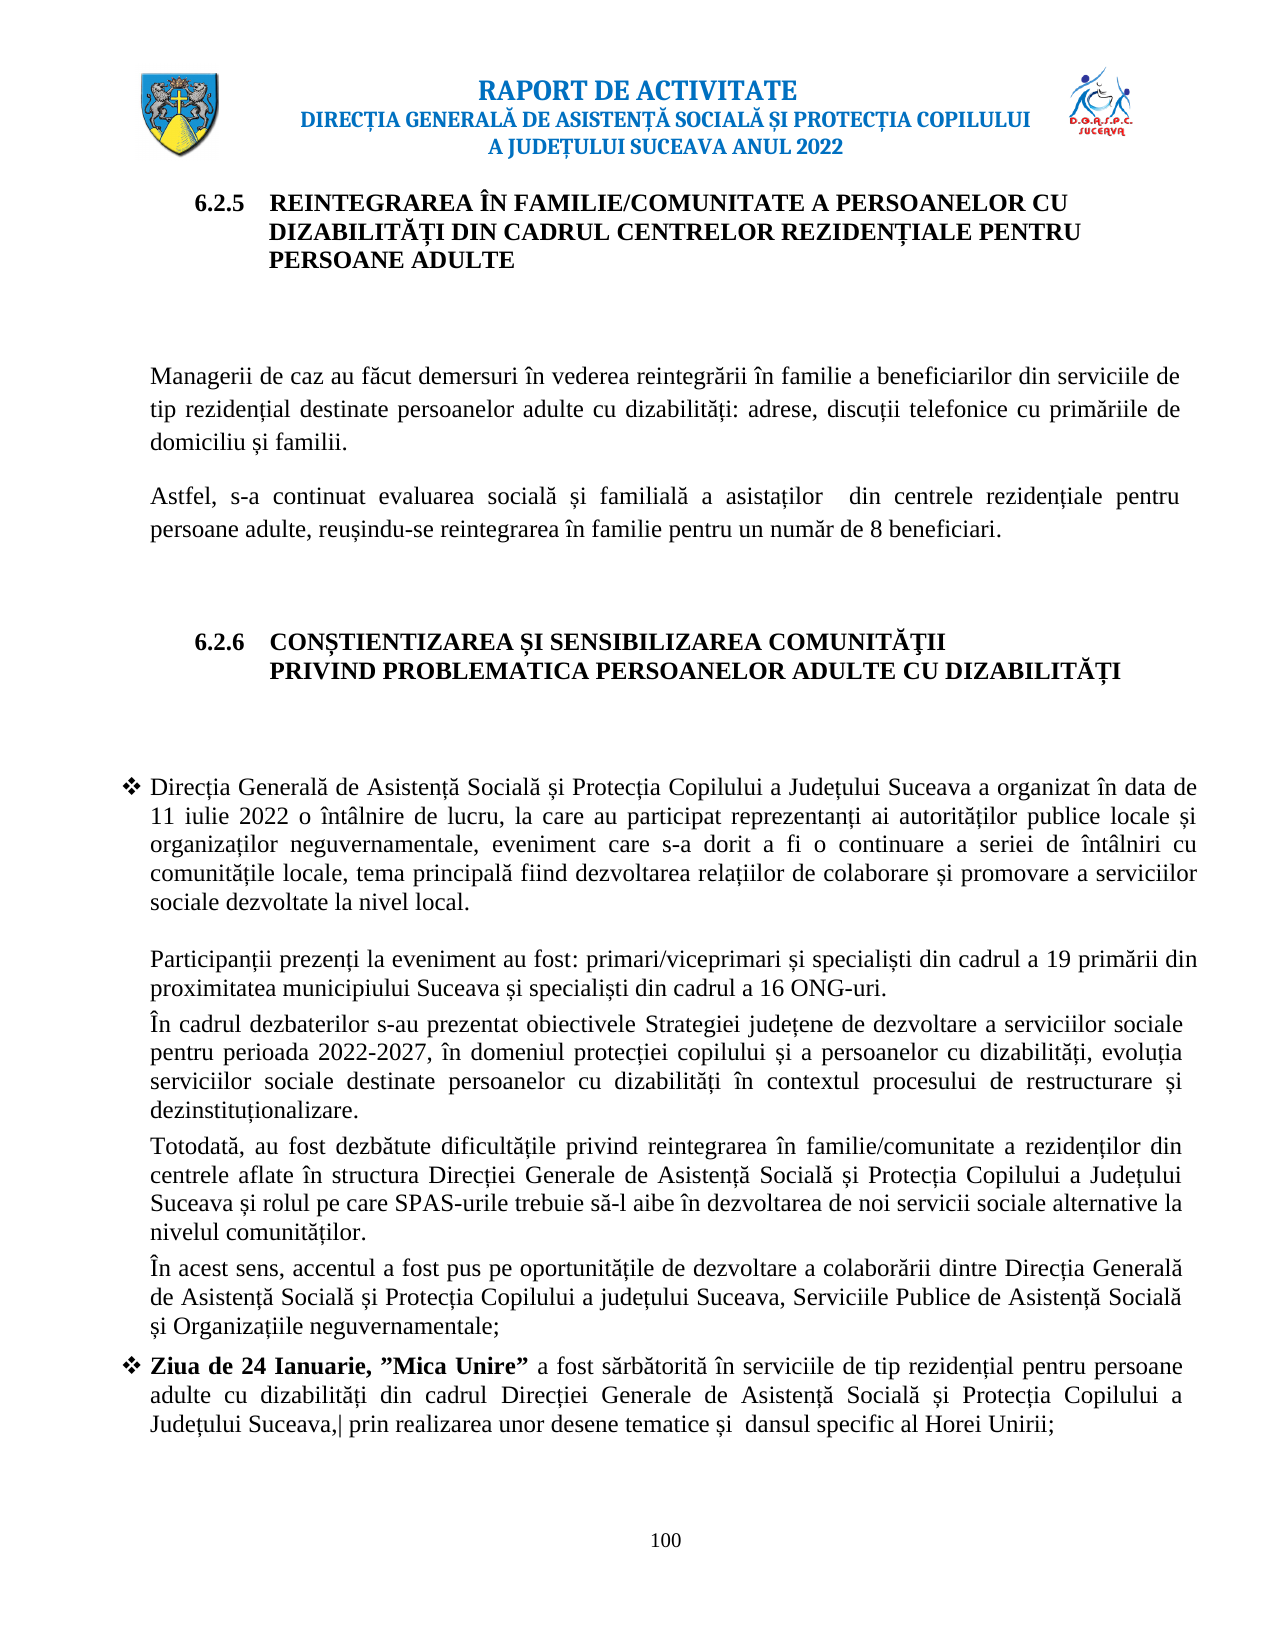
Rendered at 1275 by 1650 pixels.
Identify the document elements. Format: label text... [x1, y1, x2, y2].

text În cadrul dezbaterilor s-au prezentat obiectivele Strategiei județene de dezvoltare a serviciilor sociale pentru perioada 2022-2027, în domeniul protecției copilului și a persoanelor cu dizabilități, evoluția serviciilor sociale destinate persoanelor cu dizabilități în contextul procesului de restructurare și dezinstituționalizare. [150, 1009, 1184, 1124]
list Direcția Generală de Asistență Socială și Protecția Copilului a Județului Suceava a organizat în data de 11 iulie 2022 o întâlnire de lucru, la care au participat reprezentanți ai autorităților publice locale și organizaților neguvernamentale, eveniment care s-a dorit a fi o continuare a seriei de întâlniri cu comunitățile locale, tema principală fiind dezvoltarea relațiilor de colaborare și promovare a serviciilor sociale dezvoltate la nivel local. [120, 772, 1198, 916]
text Participanții prezenți la eveniment au fost: primari/viceprimari și specialiști din cadrul a 19 primării din proximitatea municipiului Suceava și specialiști din cadrul a 16 ONG-uri. [150, 944, 1198, 1001]
text În acest sens, accentul a fost pus pe oportunitățile de dezvoltare a colaborării dintre Direcția Generală de Asistență Socială și Protecția Copilului a județului Suceava, Serviciile Publice de Asistență Socială și Organizațiile neguvernamentale; [150, 1253, 1184, 1339]
list REINTEGRAREA ÎN FAMILIE/COMUNITATE A PERSOANELOR CU [194, 188, 1181, 217]
text Managerii de caz au făcut demersuri în vederea reintegrării în familie a beneficiarilor din serviciile de tip rezidențial destinate persoanelor adulte cu dizabilități: adrese, discuții telefonice cu primăriile de domiciliu și familii. [150, 361, 1181, 456]
text PERSOANE ADULTE [150, 246, 1181, 274]
list Ziua de 24 Ianuarie, ”Mica Unire” a fost sărbătorită în serviciile de tip rezidențial pentru persoane adulte cu dizabilități din cadrul Direcției Generale de Asistență Socială și Protecția Copilului a Județului Suceava,| prin realizarea unor desene tematice și dansul specific al Horei Unirii; [120, 1351, 1184, 1438]
text DIZABILITĂȚI DIN CADRUL CENTRELOR REZIDENȚIALE PENTRU [150, 217, 1181, 246]
picture [135, 63, 219, 161]
list CONȘTIENTIZAREA ȘI SENSIBILIZAREA COMUNITĂŢII PRIVIND PROBLEMATICA PERSOANELOR ADULTE CU DIZABILITĂȚI [194, 627, 1213, 685]
text Totodată, au fost dezbătute dificultățile privind reintegrarea în familie/comunitate a rezidenților din centrele aflate în structura Direcției Generale de Asistență Socială și Protecția Copilului a Județului Suceava și rolul pe care SPAS-urile trebuie să-l aibe în dezvoltarea de noi servicii sociale alternative la nivelul comunităților. [150, 1131, 1184, 1246]
picture [1061, 63, 1153, 137]
text Astfel, s-a continuat evaluarea socială și familială a asistaților din centrele rezidențiale pentru persoane adulte, reușindu-se reintegrarea în familie pentru un număr de 8 beneficiari. [150, 481, 1181, 543]
